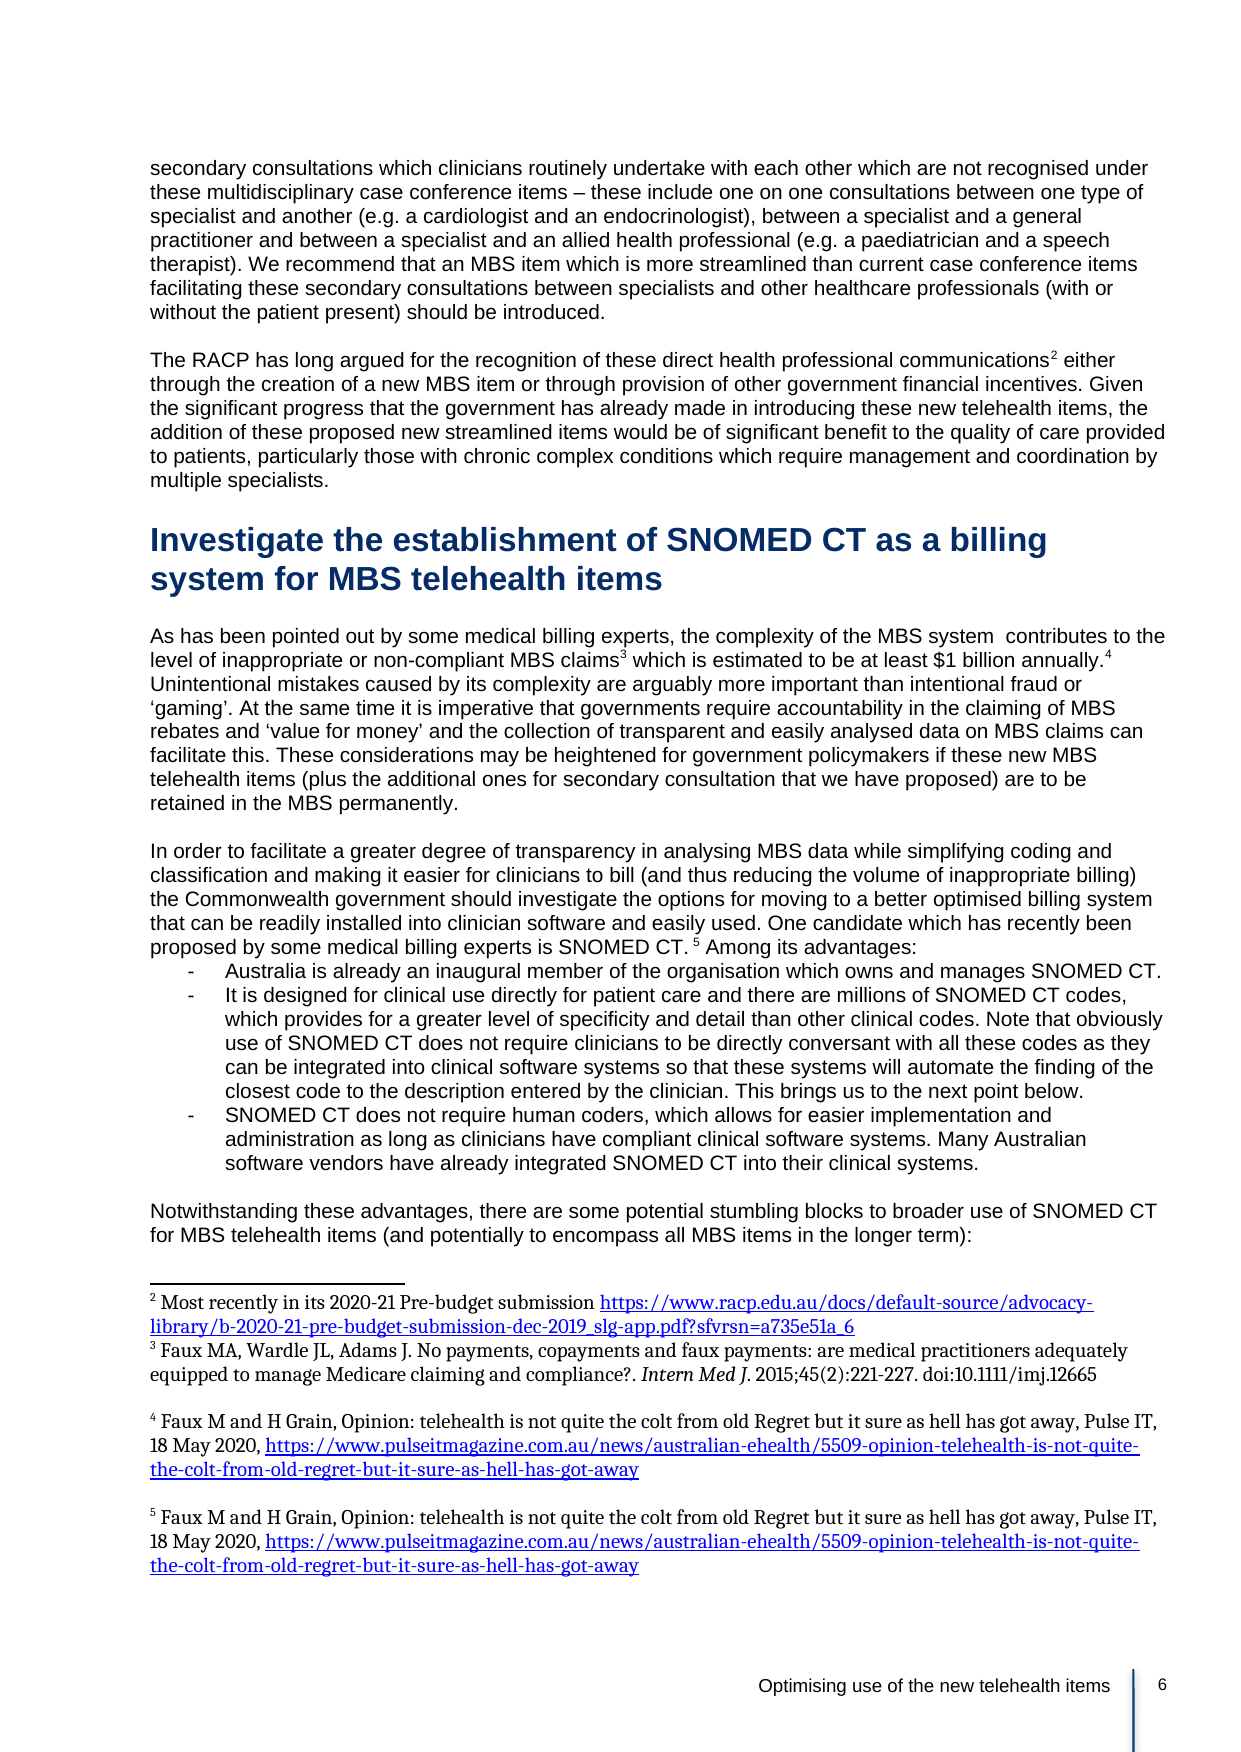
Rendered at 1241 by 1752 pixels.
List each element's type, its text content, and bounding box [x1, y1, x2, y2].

text As has been pointed out by some medical billing experts, the complexity of the MBS system contributes to the level of inappropriate or non-compliant MBS claims which is estimated to be at least $1 billion annually. Unintentional mistakes caused by its complexity are arguably more important than intentional fraud or ‘gaming’. At the same time it is imperative that governments require accountability in the claiming of MBS rebates and ‘value for money’ and the collection of transparent and easily analysed data on MBS claims can facilitate this. These considerations may be heightened for government policymakers if these new MBS telehealth items (plus the additional ones for secondary consultation that we have proposed) are to be retained in the MBS permanently. [150, 623, 1167, 815]
list Australia is already an inaugural member of the organisation which owns and manages SNOMED CT. [187, 959, 1167, 983]
text In order to facilitate a greater degree of transparency in analysing MBS data while simplifying coding and classification and making it easier for clinicians to bill (and thus reducing the volume of inappropriate billing) the Commonwealth government should investigate the options for moving to a better optimised billing system that can be readily installed into clinician software and easily used. One candidate which has recently been proposed by some medical billing experts is SNOMED CT. Among its advantages: [150, 839, 1167, 959]
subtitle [150, 156, 1167, 324]
subtitle The RACP has long argued for the recognition of these direct health professional communications either through the creation of a new MBS item or through provision of other government financial incentives. Given the significant progress that the government has already made in introducing these new telehealth items, the addition of these proposed new streamlined items would be of significant benefit to the quality of care provided to patients, particularly those with chronic complex conditions which require management and coordination by multiple specialists. [150, 348, 1167, 492]
subtitle Investigate the establishment of SNOMED CT as a billing system for MBS telehealth items [150, 520, 1167, 597]
text Notwithstanding these advantages, there are some potential stumbling blocks to broader use of SNOMED CT for MBS telehealth items (and potentially to encompass all MBS items in the longer term): [150, 1198, 1167, 1246]
list SNOMED CT does not require human coders, which allows for easier implementation and administration as long as clinicians have compliant clinical software systems. Many Australian software vendors have already integrated SNOMED CT into their clinical systems. [187, 1103, 1167, 1174]
list It is designed for clinical use directly for patient care and there are millions of SNOMED CT codes, which provides for a greater level of specificity and detail than other clinical codes. Note that obviously use of SNOMED CT does not require clinicians to be directly conversant with all these codes as they can be integrated into clinical software systems so that these systems will automate the finding of the closest code to the description entered by the clinician. This brings us to the next point below. [187, 983, 1167, 1103]
